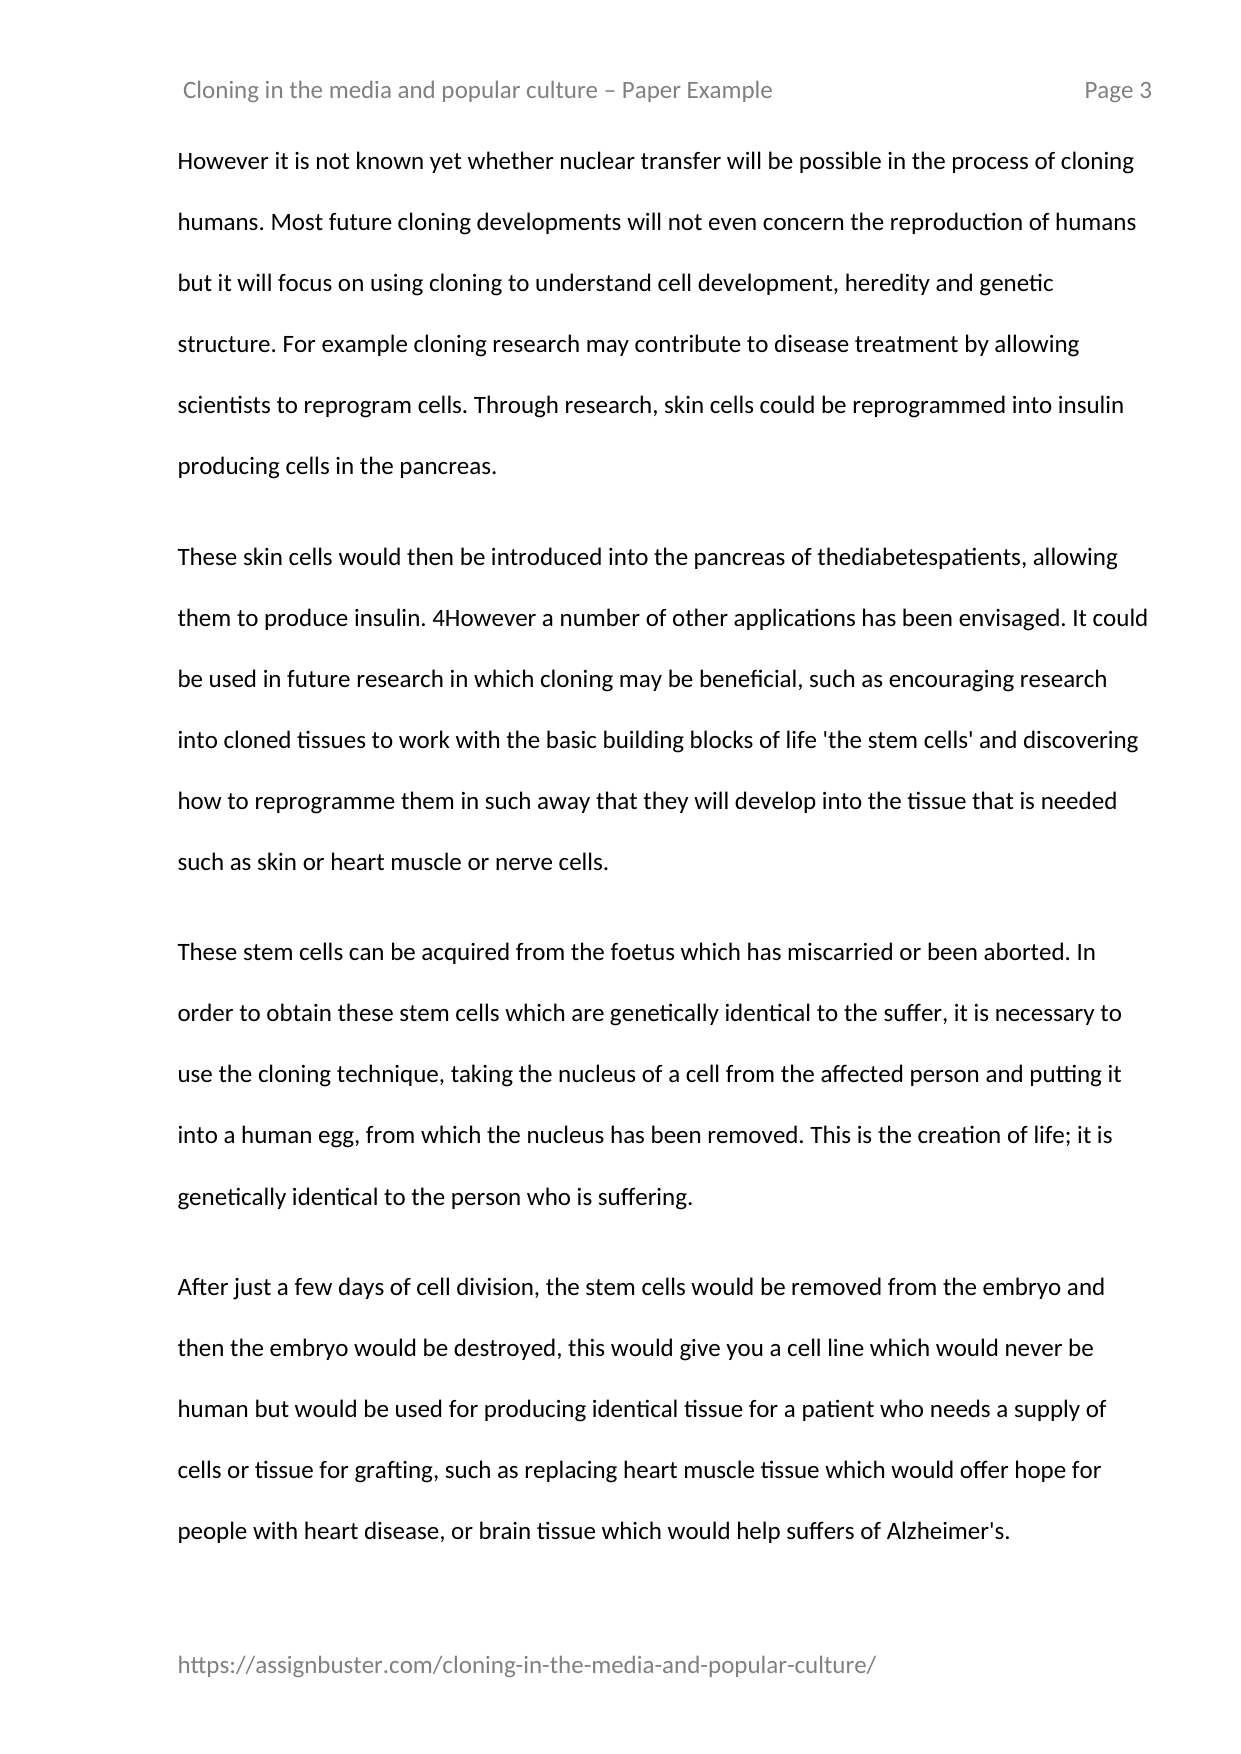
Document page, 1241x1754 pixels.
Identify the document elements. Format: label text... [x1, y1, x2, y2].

text These skin cells would then be introduced into the pancreas of thediabetespatients, allowing them to produce insulin. 4However a number of other applications has been envisaged. It could be used in future research in which cloning may be beneficial, such as encouraging research into cloned tissues to work with the basic building blocks of life 'the stem cells' and discovering how to reprogramme them in such away that they will develop into the tissue that is needed such as skin or heart muscle or nerve cells. [177, 541, 1152, 876]
text These stem cells can be acquired from the foetus which has miscarried or been aborted. In order to obtain these stem cells which are genetically identical to the suffer, it is necessary to use the cloning technique, taking the nucleus of a cell from the affected person and putting it into a human egg, from which the nucleus has been removed. This is the creation of life; it is genetically identical to the person who is suffering. [177, 936, 1152, 1211]
text After just a few days of cell division, the stem cells would be removed from the embryo and then the embryo would be destroyed, this would give you a cell line which would never be human but would be used for producing identical tissue for a patient who needs a supply of cells or tissue for grafting, such as replacing heart muscle tissue which would offer hope for people with heart disease, or brain tissue which would help suffers of Alzheimer's. [177, 1271, 1152, 1546]
text However it is not known yet whether nuclear transfer will be possible in the process of cloning humans. Most future cloning developments will not even concern the reproduction of humans but it will focus on using cloning to understand cell development, heredity and genetic structure. For example cloning research may contribute to disease treatment by allowing scientists to reprogram cells. Through research, skin cells could be reprogrammed into insulin producing cells in the pancreas. [177, 145, 1152, 481]
